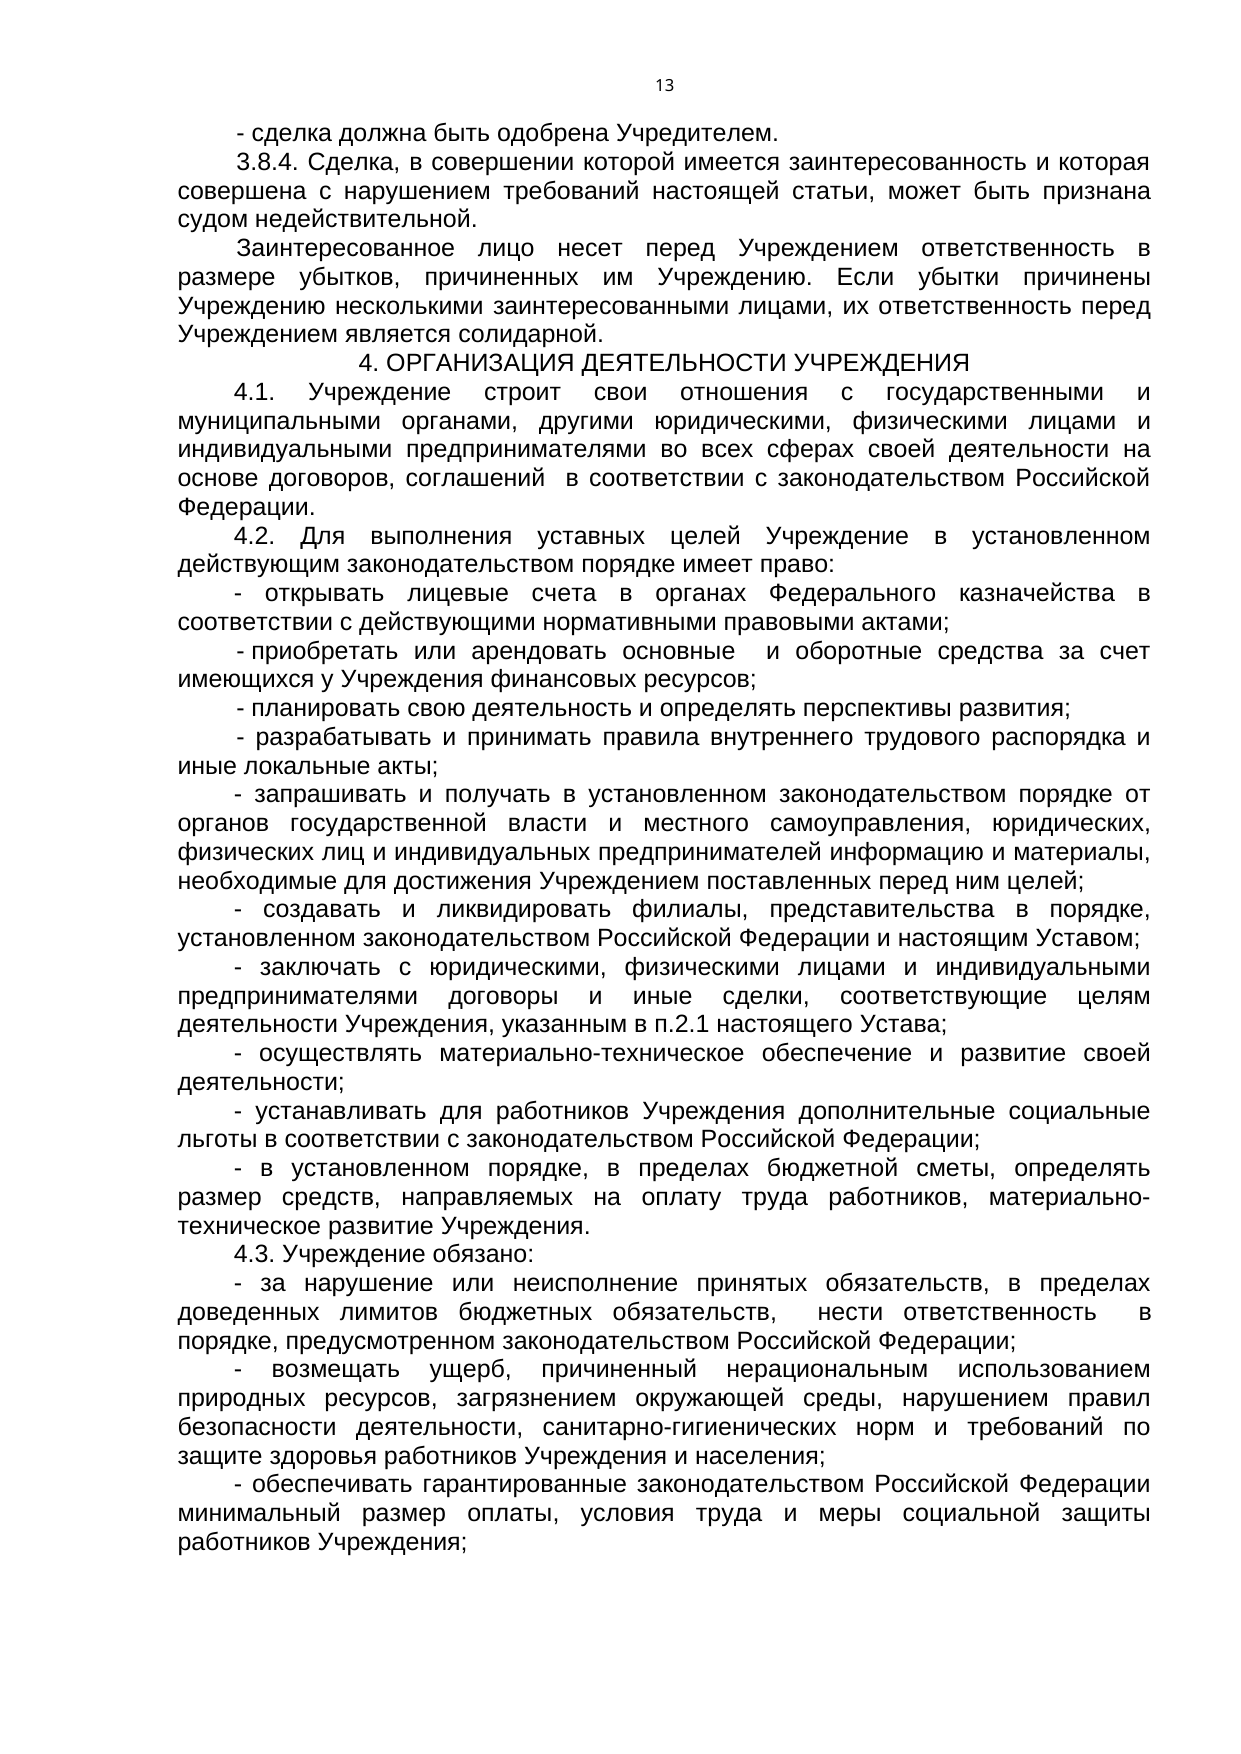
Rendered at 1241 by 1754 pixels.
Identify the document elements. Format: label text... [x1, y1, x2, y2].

text - создавать и ликвидировать филиалы, представительства в порядке, установленном законодательством Российской Федерации и настоящим Уставом; [177, 894, 1152, 952]
text - устанавливать для работников Учреждения дополнительные социальные льготы в соответствии с законодательством Российской Федерации; [177, 1096, 1152, 1153]
text 4.2. Для выполнения уставных целей Учреждение в установленном действующим законодательством порядке имеет право: [177, 521, 1152, 578]
text 3.8.4. Сделка, в совершении которой имеется заинтересованность и которая совершена с нарушением требований настоящей статьи, может быть признана судом недействительной. [177, 147, 1152, 233]
text - осуществлять материально-техническое обеспечение и развитие своей деятельности; [177, 1038, 1152, 1096]
text - открывать лицевые счета в органах Федерального казначейства в соответствии с действующими нормативными правовыми актами; [177, 578, 1152, 636]
text - заключать с юридическими, физическими лицами и индивидуальными предпринимателями договоры и иные сделки, соответствующие целям деятельности Учреждения, указанным в п.2.1 настоящего Устава; [177, 952, 1152, 1038]
text - за нарушение или неисполнение принятых обязательств, в пределах доведенных лимитов бюджетных обязательств, нести ответственность в порядке, предусмотренном законодательством Российской Федерации; [177, 1268, 1152, 1354]
text 4.3. Учреждение обязано: [177, 1239, 1152, 1268]
text - обеспечивать гарантированные законодательством Российской Федерации минимальный размер оплаты, условия труда и меры социальной защиты работников Учреждения; [177, 1469, 1152, 1556]
text 4. ОРГАНИЗАЦИЯ ДЕЯТЕЛЬНОСТИ УЧРЕЖДЕНИЯ [177, 348, 1152, 377]
text - разрабатывать и принимать правила внутреннего трудового распорядка и иные локальные акты; [177, 722, 1152, 779]
text - сделка должна быть одобрена Учредителем. [177, 118, 1152, 147]
text - в установленном порядке, в пределах бюджетной сметы, определять размер средств, направляемых на оплату труда работников, материально-техническое развитие Учреждения. [177, 1153, 1152, 1239]
text - возмещать ущерб, причиненный нерациональным использованием природных ресурсов, загрязнением окружающей среды, нарушением правил безопасности деятельности, санитарно-гигиенических норм и требований по защите здоровья работников Учреждения и населения; [177, 1354, 1152, 1469]
list приобретать или арендовать основные и оборотные средства за счет имеющихся у Учреждения финансовых ресурсов; [177, 636, 1152, 693]
text - запрашивать и получать в установленном законодательством порядке от органов государственной власти и местного самоуправления, юридических, физических лиц и индивидуальных предпринимателей информацию и материалы, необходимые для достижения Учреждением поставленных перед ним целей; [177, 779, 1152, 894]
list планировать свою деятельность и определять перспективы развития; [236, 693, 1152, 722]
text Заинтересованное лицо несет перед Учреждением ответственность в размере убытков, причиненных им Учреждению. Если убытки причинены Учреждению несколькими заинтересованными лицами, их ответственность перед Учреждением является солидарной. [177, 233, 1152, 348]
text 4.1. Учреждение строит свои отношения с государственными и муниципальными органами, другими юридическими, физическими лицами и индивидуальными предпринимателями во всех сферах своей деятельности на основе договоров, соглашений в соответствии с законодательством Российской Федерации. [177, 377, 1152, 521]
